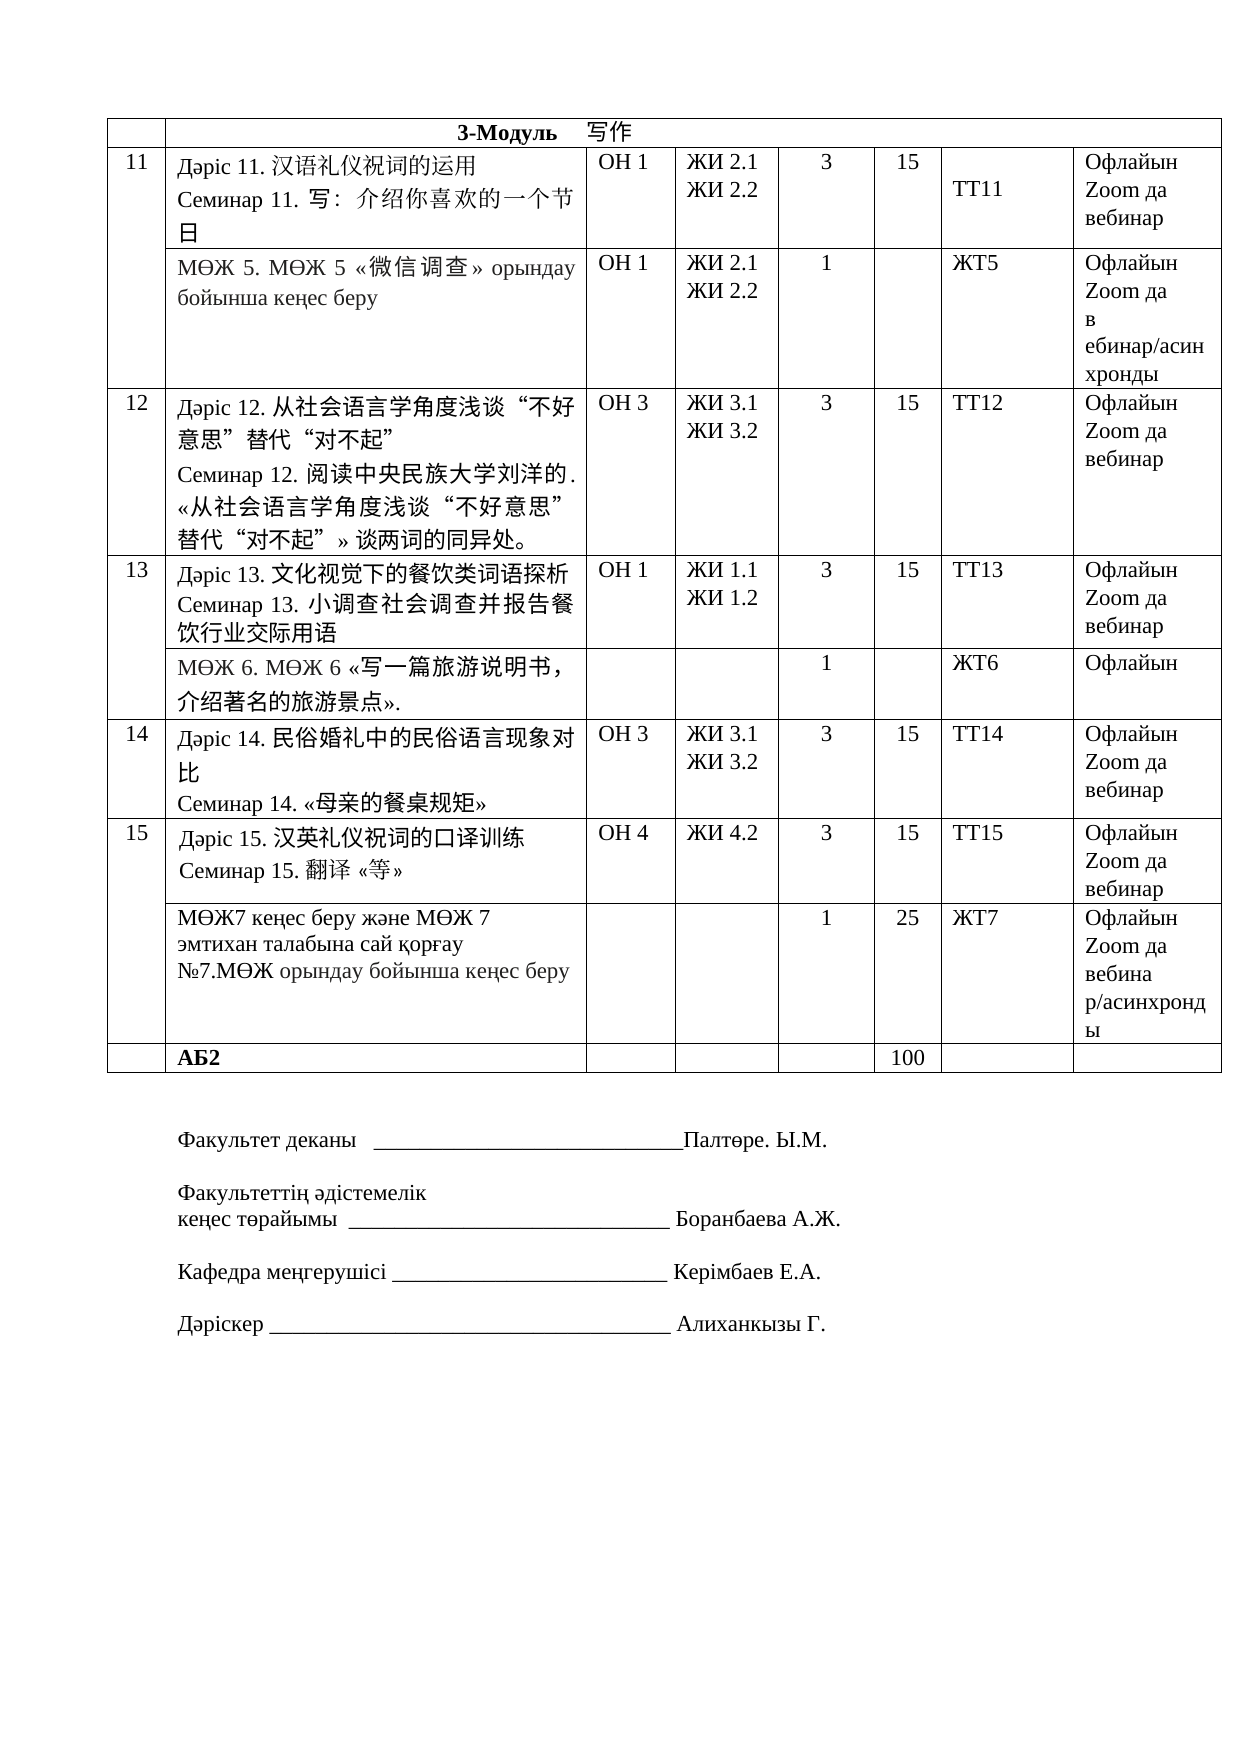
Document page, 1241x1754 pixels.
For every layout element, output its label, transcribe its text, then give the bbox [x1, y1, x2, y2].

table_cell ТТ12 [942, 389, 1073, 555]
table_cell ЖТ6 [942, 649, 1073, 719]
table_cell 1 [779, 249, 874, 388]
table_cell ЖТ5 [942, 249, 1073, 388]
table_cell [1074, 1044, 1221, 1072]
table_cell 3 [779, 556, 874, 648]
table_cell [587, 904, 675, 1043]
text Факультет деканы ___________________________Палтөре. Ы.М. [177, 1126, 1152, 1152]
table_cell 3-Модуль 写作 [166, 119, 1221, 147]
table_cell ОН 4 [587, 819, 675, 903]
table_cell 3 [779, 389, 874, 555]
table_cell [676, 904, 778, 1043]
table_cell ЖТ7 [942, 904, 1073, 1043]
table_cell ТТ15 [942, 819, 1073, 903]
table_cell 1 [779, 904, 874, 1043]
text кеңес төрайымы ____________________________ Боранбаева А.Ж. [177, 1205, 1152, 1231]
table_cell ОН 1 [587, 556, 675, 648]
table_cell ОН 3 [587, 389, 675, 555]
table_cell [942, 1044, 1073, 1072]
table_cell 15 [108, 819, 165, 1043]
table_cell Дәріс 12. 从社会语言学角度浅谈“不好意思”替代“对不起” Семинар 12. 阅读中央民族大学刘洋的. «从社会语言学角度浅谈“不好意思”替代“对不起”» 谈两词的同异处。 [166, 389, 586, 555]
table_cell 15 [875, 556, 941, 648]
table_cell [587, 1044, 675, 1072]
table_cell ЖИ 2.1 ЖИ 2.2 [676, 148, 778, 248]
table_cell [875, 649, 941, 719]
table_cell МӨЖ 5. МӨЖ 5 «微信调查» орындау бойынша кеңес беру [166, 249, 586, 388]
table_cell Дәріс 11. 汉语礼仪祝词的运用 Семинар 11. 写：介绍你喜欢的一个节日 [166, 148, 586, 248]
table_cell [779, 1044, 874, 1072]
table_cell [587, 649, 675, 719]
table_cell 12 [108, 389, 165, 555]
table_cell Офлайын Zoom да вебинар [1074, 148, 1221, 248]
table_cell Дәріс 13. 文化视觉下的餐饮类词语探析 Семинар 13. 小调查社会调查并报告餐饮行业交际用语 [166, 556, 586, 648]
table_cell ЖИ 3.1 ЖИ 3.2 [676, 720, 778, 818]
table_cell 15 [875, 148, 941, 248]
table_cell 3 [779, 720, 874, 818]
table_cell ТТ13 [942, 556, 1073, 648]
table_cell АБ2 [166, 1044, 586, 1072]
table_cell ЖИ 1.1 ЖИ 1.2 [676, 556, 778, 648]
table_cell 25 [875, 904, 941, 1043]
table_cell ОН 1 [587, 148, 675, 248]
table_cell ЖИ 2.1 ЖИ 2.2 [676, 249, 778, 388]
table_cell [676, 649, 778, 719]
table_cell 15 [875, 720, 941, 818]
table_cell ЖИ 4.2 [676, 819, 778, 903]
table_cell Дәріс 15. 汉英礼仪祝词的口译训练 Семинар 15. 翻译 «等» [166, 819, 586, 903]
table_cell 100 [875, 1044, 941, 1072]
text Факультеттің әдістемелік [177, 1179, 1152, 1205]
table_cell 3 [779, 148, 874, 248]
table_cell МӨЖ7 кеңес беру және МӨЖ 7 эмтихан талабына сай қорғау №7.МӨЖ орындау бойынша кеңес беру [166, 904, 586, 1043]
table_cell ОН 1 [587, 249, 675, 388]
table_cell [875, 249, 941, 388]
table_cell Офлайын [1074, 649, 1221, 719]
table_cell [676, 1044, 778, 1072]
table_cell ОН 3 [587, 720, 675, 818]
table_cell Офлайын Zoom да вебинар/асинхронды [1074, 249, 1221, 388]
table_cell ЖИ 3.1 ЖИ 3.2 [676, 389, 778, 555]
table_cell 15 [875, 389, 941, 555]
table_cell Офлайын Zoom да вебинар [1074, 720, 1221, 818]
table_cell МӨЖ 6. МӨЖ 6 «写一篇旅游说明书，介绍著名的旅游景点». [166, 649, 586, 719]
table_cell Дәріс 14. 民俗婚礼中的民俗语言现象对比 Семинар 14. «母亲的餐桌规矩» [166, 720, 586, 818]
table_cell ТТ14 [942, 720, 1073, 818]
text Кафедра меңгерушісі ________________________ Керімбаев Е.А. [177, 1258, 1152, 1284]
table_cell 15 [875, 819, 941, 903]
table_cell 14 [108, 720, 165, 818]
table_cell 1 [779, 649, 874, 719]
table_cell 11 [108, 148, 165, 388]
table_cell Офлайын Zoom да вебинар [1074, 389, 1221, 555]
table_cell ТТ11 [942, 148, 1073, 248]
table_cell [108, 1044, 165, 1072]
table_cell 3 [779, 819, 874, 903]
table_cell Офлайын Zoom да вебинар/асинхронды [1074, 904, 1221, 1043]
text Дәріскер ___________________________________ Алиханкызы Г. [177, 1311, 1152, 1337]
table_cell 13 [108, 556, 165, 719]
table_cell Офлайын Zoom да вебинар [1074, 556, 1221, 648]
table_cell [108, 119, 165, 147]
table_cell Офлайын Zoom да вебинар [1074, 819, 1221, 903]
